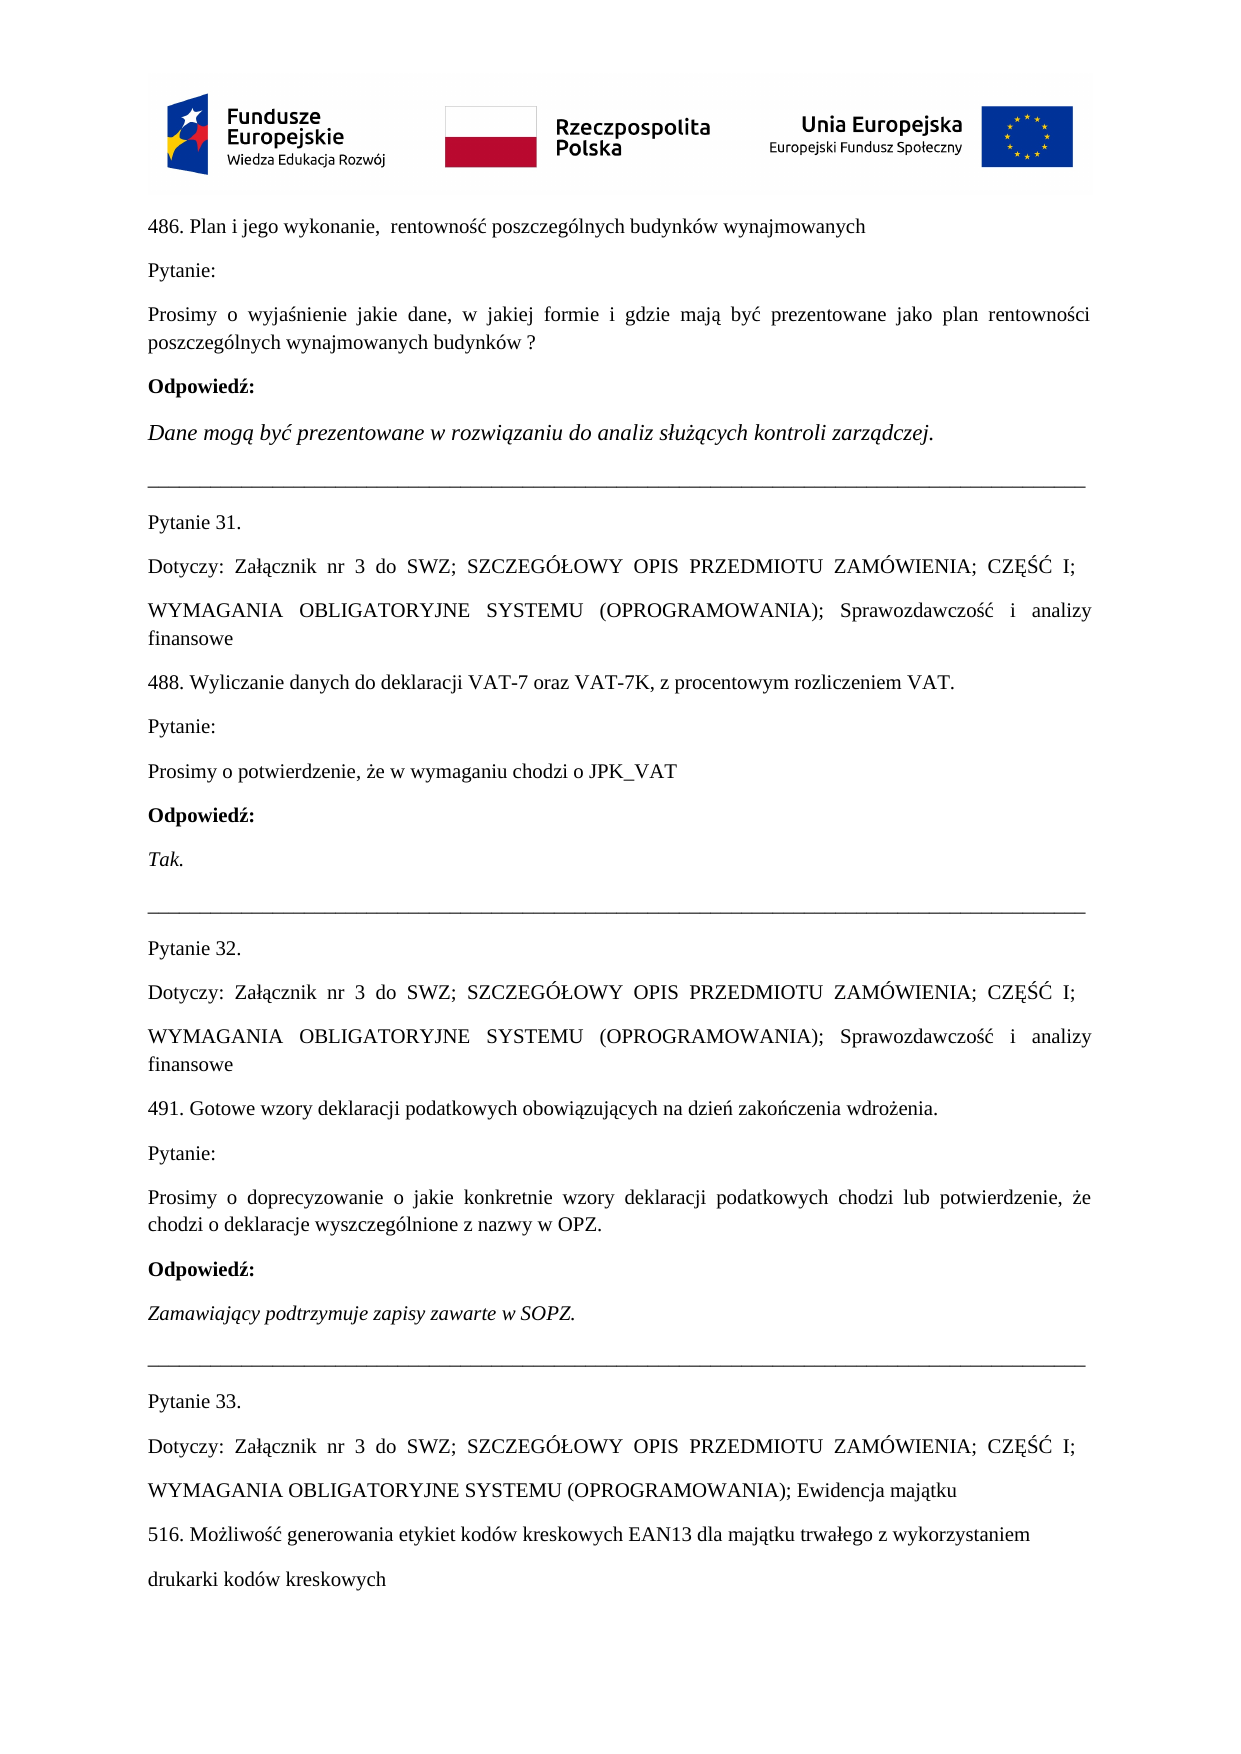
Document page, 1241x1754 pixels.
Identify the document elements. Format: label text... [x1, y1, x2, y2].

text __________________________________________________________________________________________ [148, 891, 1093, 916]
text Odpowiedź: [148, 374, 1093, 398]
text Odpowiedź: [148, 1257, 1093, 1281]
text 516. Możliwość generowania etykiet kodów kreskowych EAN13 dla majątku trwałego z wykorzystaniem [148, 1522, 1093, 1546]
text Zamawiający podtrzymuje zapisy zawarte w SOPZ. [148, 1301, 1093, 1325]
text __________________________________________________________________________________________ [148, 1345, 1093, 1369]
text 486. Plan i jego wykonanie, rentowność poszczególnych budynków wynajmowanych [148, 214, 1093, 238]
text Pytanie: [148, 1140, 1093, 1164]
picture [147, 73, 1093, 195]
text WYMAGANIA OBLIGATORYJNE SYSTEMU (OPROGRAMOWANIA); Sprawozdawczość i analizy finansowe [148, 1024, 1093, 1076]
text drukarki kodów kreskowych [148, 1566, 1093, 1591]
text Dotyczy: Załącznik nr 3 do SWZ; SZCZEGÓŁOWY OPIS PRZEDMIOTU ZAMÓWIENIA; CZĘŚĆ I; [148, 1434, 1093, 1458]
text Dane mogą być prezentowane w rozwiązaniu do analiz służących kontroli zarządczej. [148, 418, 1093, 445]
text Odpowiedź: [148, 803, 1093, 827]
text Dotyczy: Załącznik nr 3 do SWZ; SZCZEGÓŁOWY OPIS PRZEDMIOTU ZAMÓWIENIA; CZĘŚĆ I; [148, 980, 1093, 1004]
text 488. Wyliczanie danych do deklaracji VAT-7 oraz VAT-7K, z procentowym rozliczeniem VAT. [148, 670, 1093, 694]
text Pytanie 32. [148, 936, 1093, 960]
text Pytanie 33. [148, 1389, 1093, 1413]
text Prosimy o potwierdzenie, że w wymaganiu chodzi o JPK_VAT [148, 759, 1093, 783]
text 491. Gotowe wzory deklaracji podatkowych obowiązujących na dzień zakończenia wdrożenia. [148, 1096, 1093, 1120]
text Prosimy o wyjaśnienie jakie dane, w jakiej formie i gdzie mają być prezentowane jako plan rentowności poszczególnych wynajmowanych budynków ? [148, 302, 1093, 354]
text Tak. [148, 847, 1093, 871]
text Prosimy o doprecyzowanie o jakie konkretnie wzory deklaracji podatkowych chodzi lub potwierdzenie, że chodzi o deklaracje wyszczególnione z nazwy w OPZ. [148, 1185, 1093, 1236]
text __________________________________________________________________________________________ [148, 465, 1093, 489]
text Pytanie: [148, 714, 1093, 738]
text Pytanie: [148, 258, 1093, 282]
text Pytanie 31. [148, 510, 1093, 534]
text WYMAGANIA OBLIGATORYJNE SYSTEMU (OPROGRAMOWANIA); Ewidencja majątku [148, 1478, 1093, 1502]
text Dotyczy: Załącznik nr 3 do SWZ; SZCZEGÓŁOWY OPIS PRZEDMIOTU ZAMÓWIENIA; CZĘŚĆ I; [148, 554, 1093, 578]
text WYMAGANIA OBLIGATORYJNE SYSTEMU (OPROGRAMOWANIA); Sprawozdawczość i analizy finansowe [148, 598, 1093, 650]
